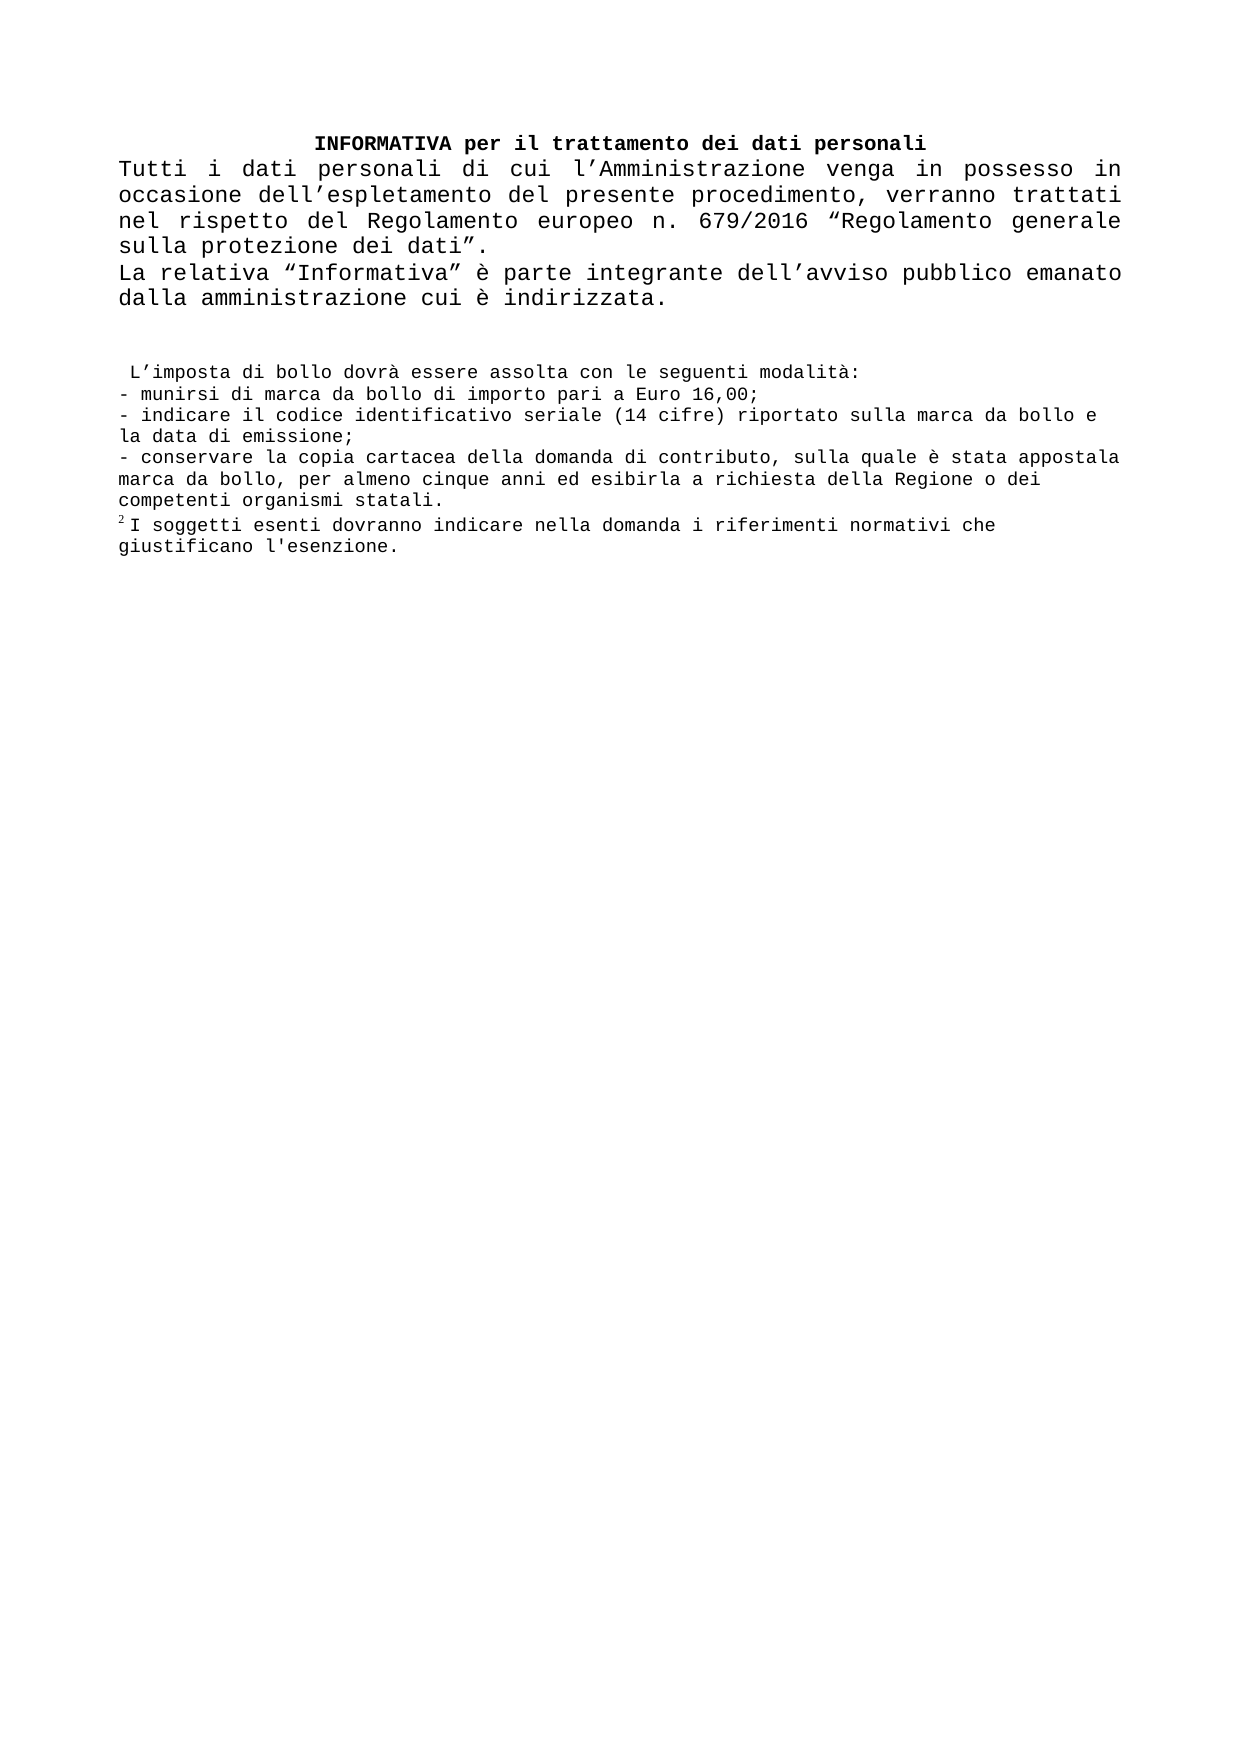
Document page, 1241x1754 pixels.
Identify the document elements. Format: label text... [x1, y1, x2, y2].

text 2 I soggetti esenti dovranno indicare nella domanda i riferimenti normativi che giustificano l'esenzione. [118, 512, 1122, 558]
text La relativa “Informativa” è parte integrante dell’avviso pubblico emanato dalla amministrazione cui è indirizzata. [118, 261, 1122, 313]
text Tutti i dati personali di cui l’Amministrazione venga in possesso in occasione dell’espletamento del presente procedimento, verranno trattati nel rispetto del Regolamento europeo n. 679/2016 “Regolamento generale sulla protezione dei dati”. [118, 157, 1122, 261]
text - indicare il codice identificativo seriale (14 cifre) riportato sulla marca da bollo e la data di emissione; [118, 406, 1122, 448]
text L’imposta di bollo dovrà essere assolta con le seguenti modalità: [118, 363, 1122, 384]
text - conservare la copia cartacea della domanda di contributo, sulla quale è stata appostala marca da bollo, per almeno cinque anni ed esibirla a richiesta della Regione o dei competenti organismi statali. [118, 448, 1122, 512]
text - munirsi di marca da bollo di importo pari a Euro 16,00; [118, 384, 1122, 406]
text INFORMATIVA per il trattamento dei dati personali [118, 133, 1122, 157]
